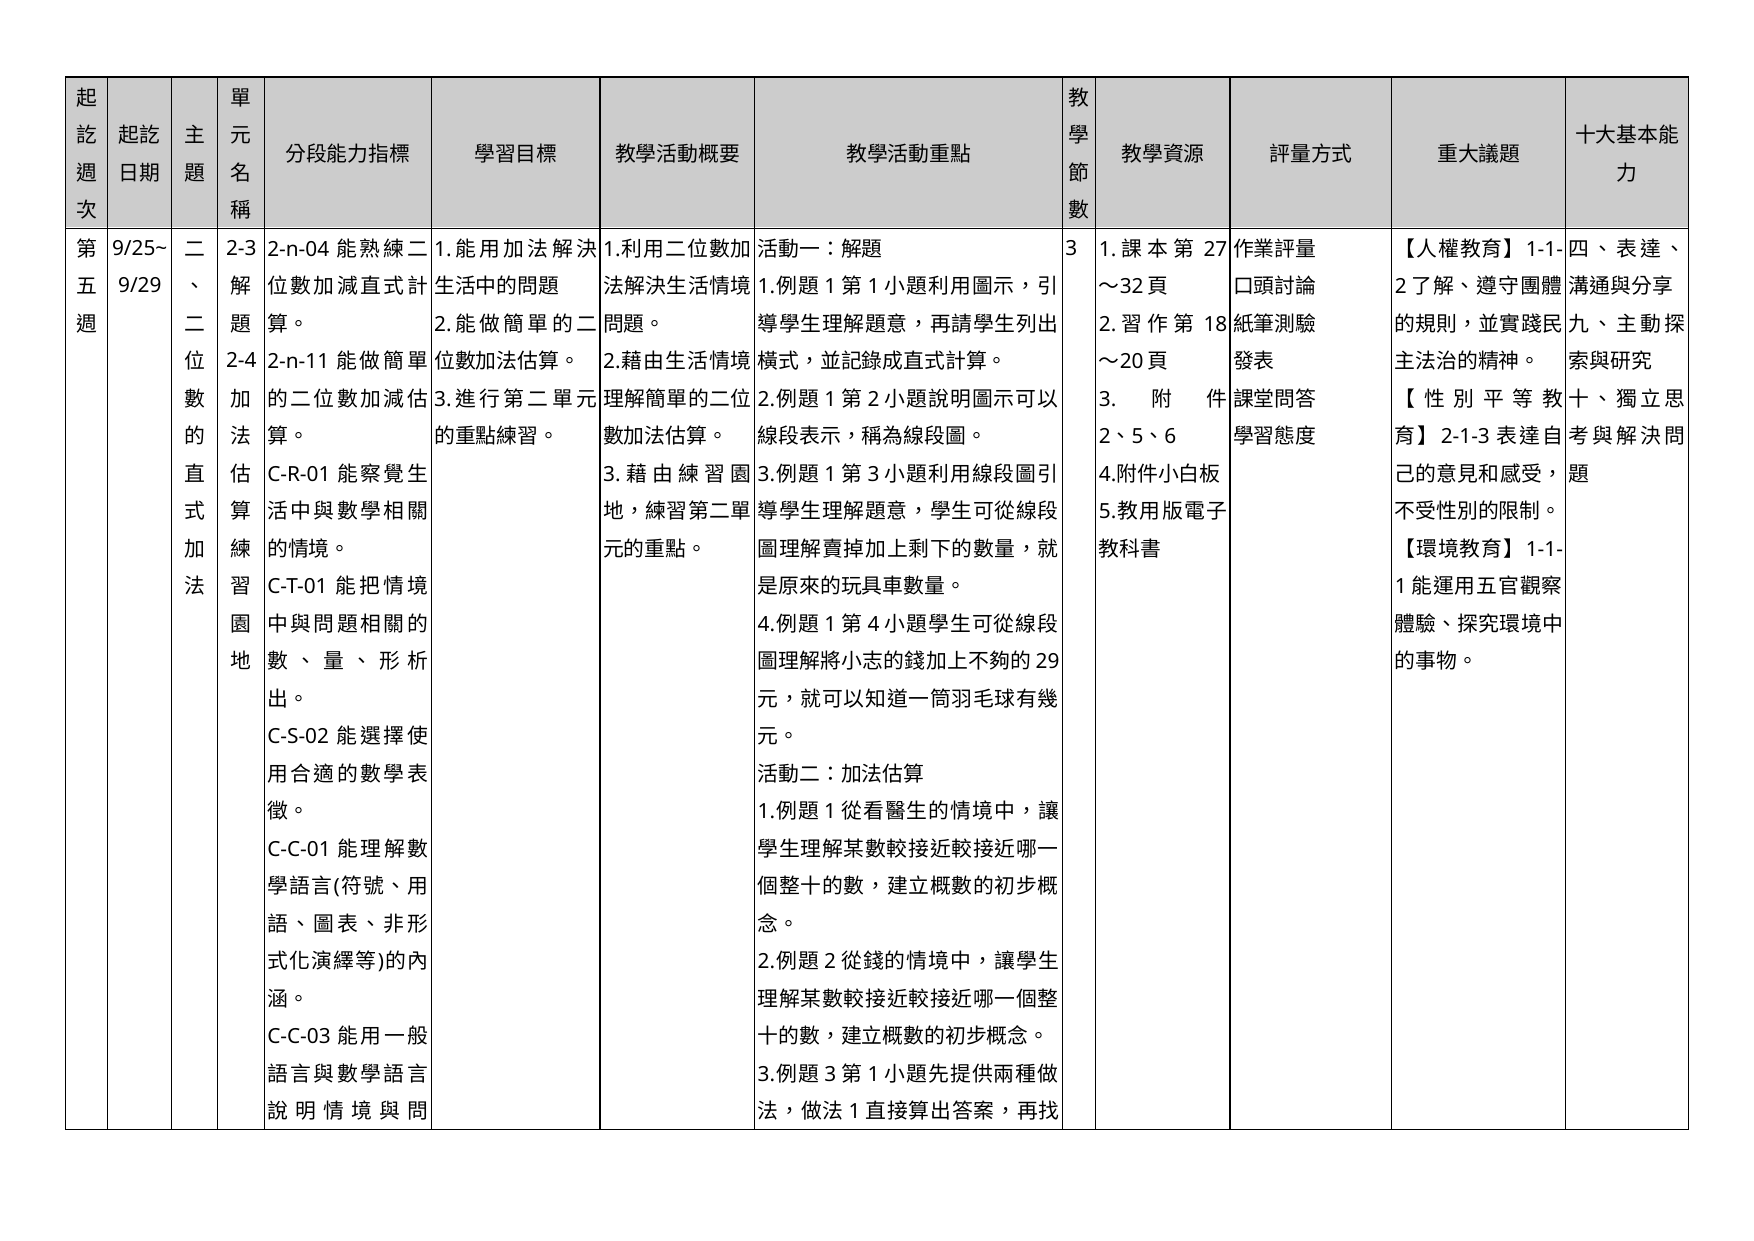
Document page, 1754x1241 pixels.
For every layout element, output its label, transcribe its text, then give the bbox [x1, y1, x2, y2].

table_header 主題 [172, 78, 217, 227]
table_header 起訖週次 [66, 78, 107, 227]
table_header 教學活動重點 [755, 78, 1062, 227]
table_cell 9/25~9/29 [108, 229, 171, 1128]
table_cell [432, 229, 599, 1128]
table_cell 第五週 [66, 229, 107, 1128]
table_header 評量方式 [1231, 78, 1391, 227]
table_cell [755, 229, 1062, 1128]
table_header 學習目標 [432, 78, 599, 227]
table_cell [1392, 229, 1565, 1128]
table_header 教學活動概要 [601, 78, 754, 227]
table_header 教學節數 [1063, 78, 1095, 227]
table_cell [1096, 229, 1229, 1128]
table_cell 2-3解題 2-4加法估算 練習園地 [218, 229, 264, 1128]
table_cell 作業評量 口頭討論 紙筆測驗 發表 課堂問答 學習態度 [1231, 229, 1391, 1128]
table_header 分段能力指標 [265, 78, 431, 227]
table_cell 二、二位數的直式加法 [172, 229, 217, 1128]
table_header 重大議題 [1392, 78, 1565, 227]
table_header 起訖日期 [108, 78, 171, 227]
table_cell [601, 229, 754, 1128]
table_header 教學資源 [1096, 78, 1229, 227]
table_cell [265, 229, 431, 1128]
table_cell 3 [1063, 229, 1095, 1128]
table_cell 四、表達、溝通與分享 九、主動探索與研究 十、獨立思考與解決問題 [1566, 229, 1688, 1128]
table_header 十大基本能力 [1566, 78, 1688, 227]
table_header 單元名稱 [218, 78, 264, 227]
